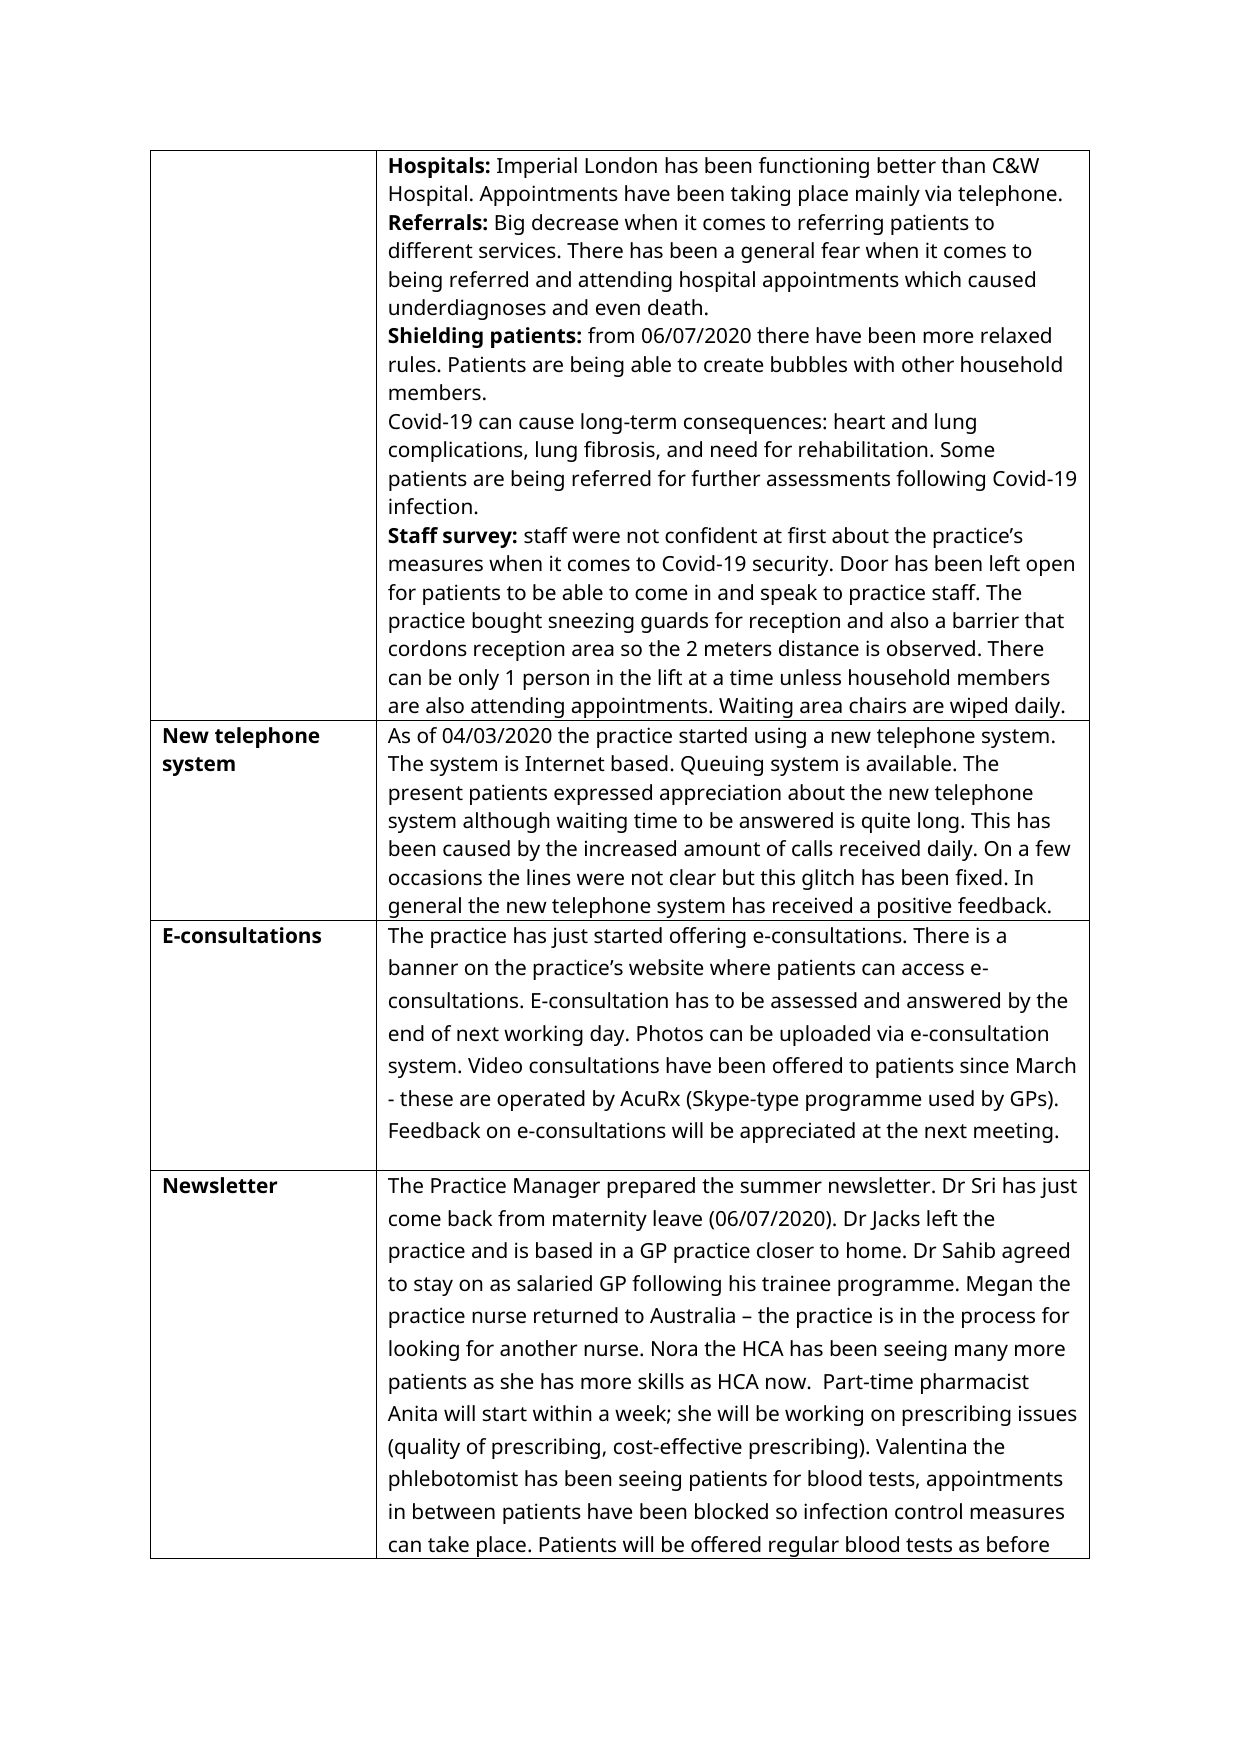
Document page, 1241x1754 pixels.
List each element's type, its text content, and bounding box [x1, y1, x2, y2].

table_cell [151, 151, 376, 720]
table_cell E-consultations [151, 921, 376, 1170]
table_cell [377, 1171, 1089, 1558]
table_cell New telephone system [151, 721, 376, 920]
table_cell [377, 151, 1089, 720]
table_cell Newsletter [151, 1171, 376, 1558]
table_cell The practice has just started offering e-consultations. There is a banner on the practice’s website where patients can access e-consultations. E-consultation has to be assessed and answered by the end of next working day. Photos can be uploaded via e-consultation system. Video consultations have been offered to patients since March - these are operated by AcuRx (Skype-type programme used by GPs). Feedback on e-consultations will be appreciated at the next meeting. [377, 921, 1089, 1170]
table_cell As of 04/03/2020 the practice started using a new telephone system. The system is Internet based. Queuing system is available. The present patients expressed appreciation about the new telephone system although waiting time to be answered is quite long. This has been caused by the increased amount of calls received daily. On a few occasions the lines were not clear but this glitch has been fixed. In general the new telephone system has received a positive feedback. [377, 721, 1089, 920]
